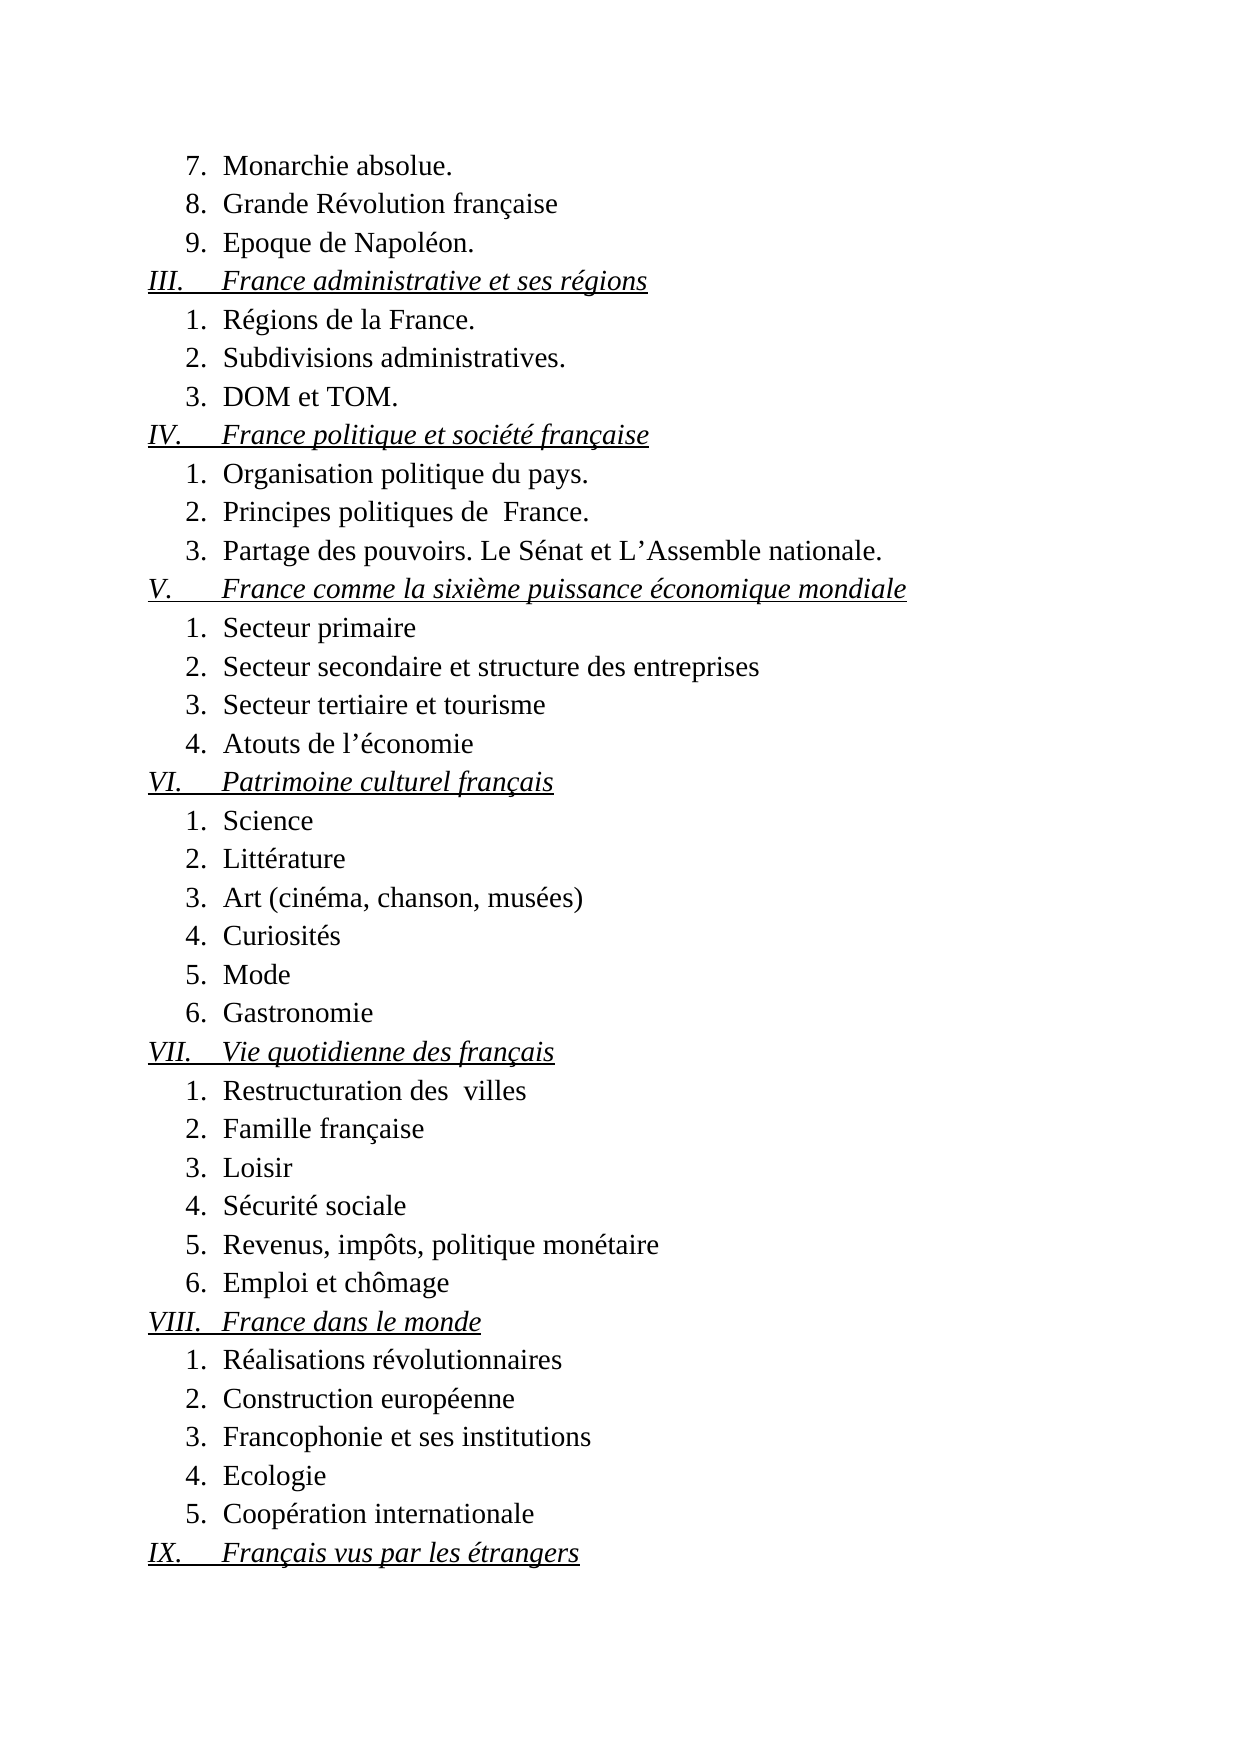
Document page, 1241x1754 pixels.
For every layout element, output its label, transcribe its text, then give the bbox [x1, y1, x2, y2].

list Sécurité sociale [185, 1188, 1093, 1222]
list Réalisations révolutionnaires [185, 1342, 1093, 1376]
list Ecologie [185, 1458, 1093, 1492]
list Coopération internationale [185, 1497, 1093, 1530]
list Epoque de Napoléon. [185, 225, 1093, 258]
text VI. Patrimoine culturel français [148, 764, 1093, 798]
list Secteur primaire [185, 610, 1093, 644]
list Curiosités [185, 918, 1093, 952]
text IV. France politique et société française [148, 417, 1093, 451]
list Principes politiques de France. [185, 494, 1093, 528]
list Régions de la France. [185, 302, 1093, 335]
list Francophonie et ses institutions [185, 1419, 1093, 1453]
list Secteur tertiaire et tourisme [185, 687, 1093, 721]
list Art (cinéma, chanson, musées) [185, 880, 1093, 913]
list Construction européenne [185, 1381, 1093, 1414]
list Monarchie absolue. [185, 148, 1093, 181]
list Partage des pouvoirs. Le Sénat et L’Assemble nationale. [185, 533, 1093, 567]
list DOM et TOM. [185, 379, 1093, 412]
list Organisation politique du pays. [185, 456, 1093, 489]
list Secteur secondaire et structure des entreprises [185, 649, 1093, 682]
list Atouts de l’économie [185, 726, 1093, 759]
text V. France comme la sixième puissance économique mondiale [148, 572, 1093, 605]
text VIII. France dans le monde [148, 1304, 1093, 1337]
list Revenus, impôts, politique monétaire [185, 1227, 1093, 1260]
list Famille française [185, 1111, 1093, 1145]
list Restructuration des villes [185, 1073, 1093, 1106]
list Littérature [185, 841, 1093, 875]
list Gastronomie [185, 996, 1093, 1029]
text III. France administrative et ses régions [148, 263, 1093, 297]
list Emploi et chômage [185, 1265, 1093, 1299]
list Grande Révolution française [185, 186, 1093, 220]
list Mode [185, 957, 1093, 991]
list Science [185, 803, 1093, 836]
list Subdivisions administratives. [185, 340, 1093, 374]
text IX. Français vus par les étrangers [148, 1535, 1093, 1569]
text VII. Vie quotidienne des français [148, 1034, 1093, 1068]
list Loisir [185, 1150, 1093, 1183]
